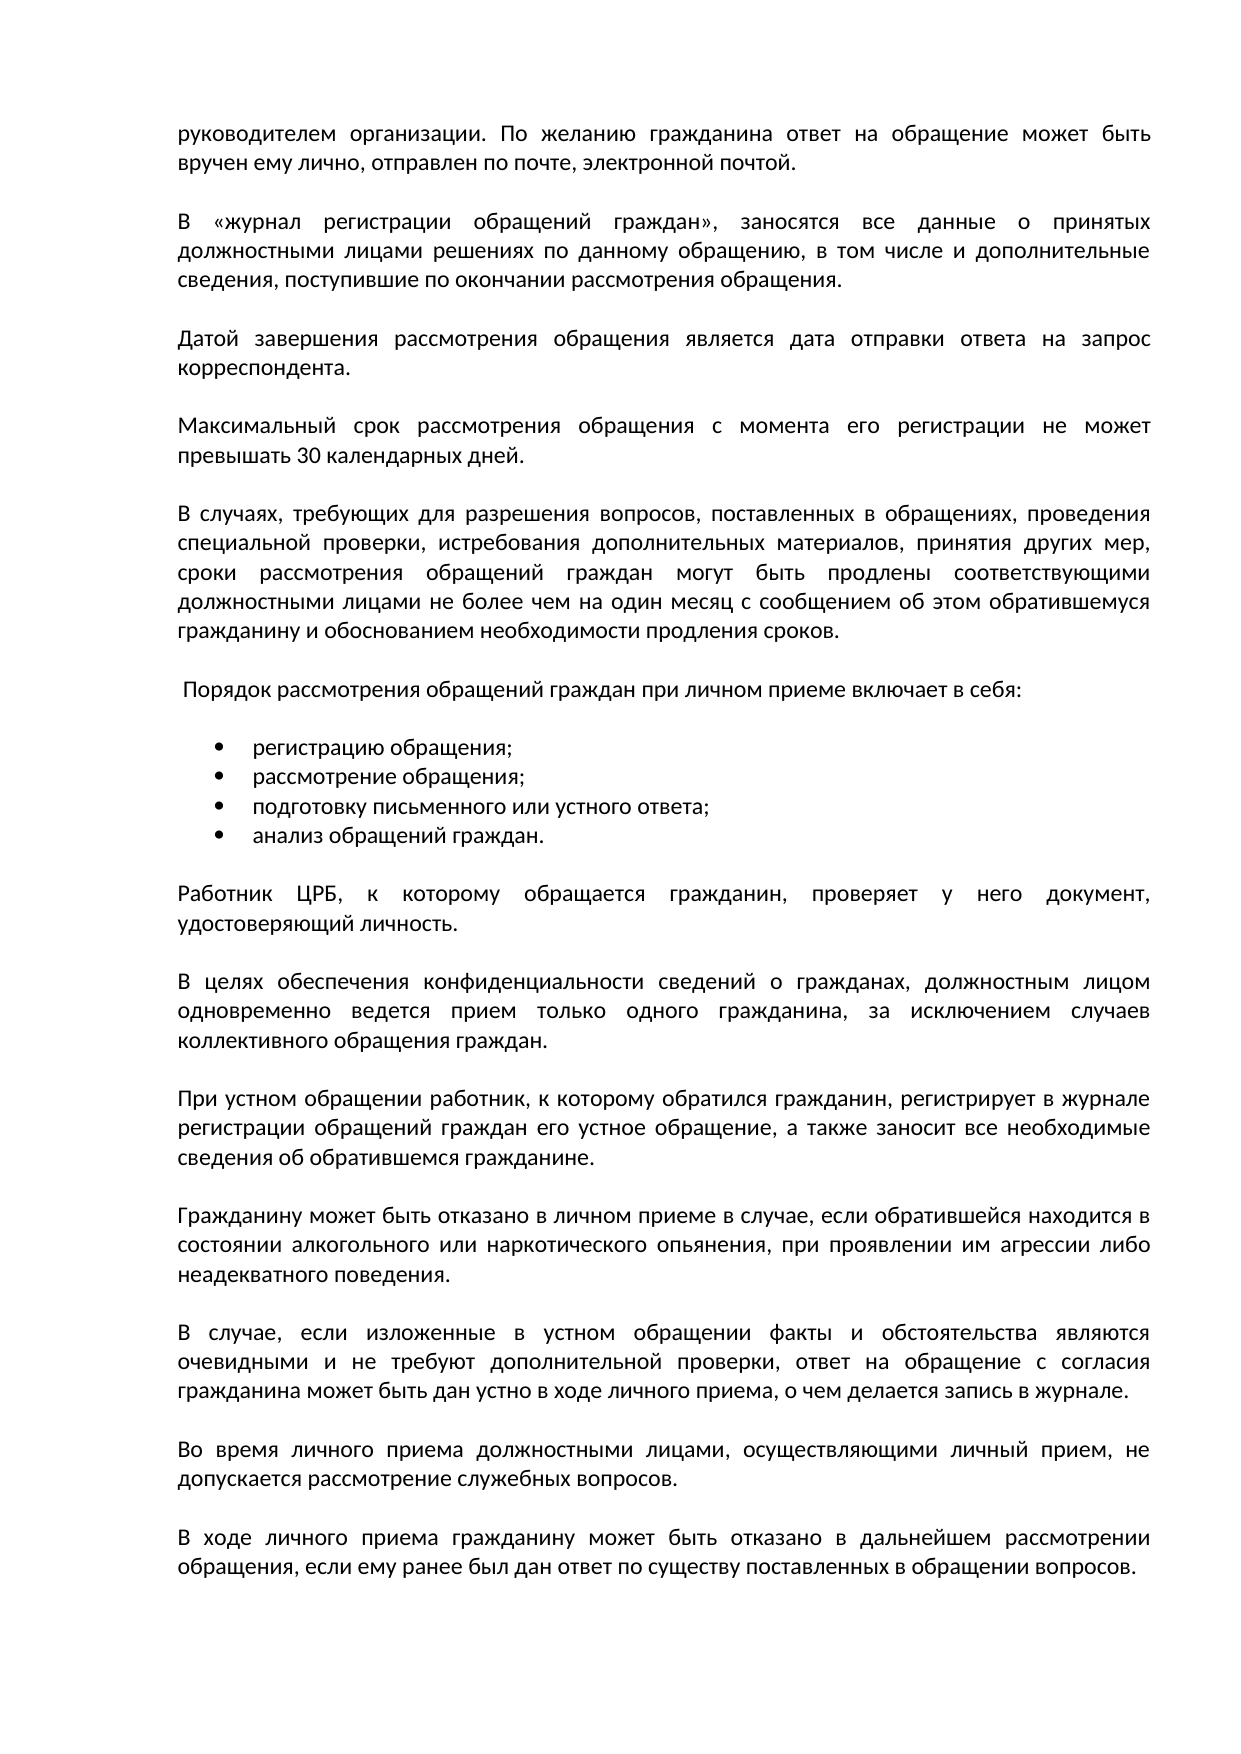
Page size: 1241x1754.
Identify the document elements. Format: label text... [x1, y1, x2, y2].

text В «журнал регистрации обращений граждан», заносятся все данные о принятых должностными лицами решениях по данному обращению, в том числе и дополнительные сведения, поступившие по окончании рассмотрения обращения. [177, 206, 1152, 294]
text Во время личного приема должностными лицами, осуществляющими личный прием, не допускается рассмотрение служебных вопросов. [177, 1434, 1152, 1493]
text В ходе личного приема гражданину может быть отказано в дальнейшем рассмотрении обращения, если ему ранее был дан ответ по существу поставленных в обращении вопросов. [177, 1522, 1152, 1580]
list рассмотрение обращения; [215, 761, 1152, 791]
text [177, 118, 1152, 177]
text При устном обращении работник, к которому обратился гражданин, регистрирует в журнале регистрации обращений граждан его устное обращение, а также заносит все необходимые сведения об обратившемся гражданине. [177, 1083, 1152, 1171]
text В случаях, требующих для разрешения вопросов, поставленных в обращениях, проведения специальной проверки, истребования дополнительных материалов, принятия других мер, сроки рассмотрения обращений граждан могут быть продлены соответствующими должностными лицами не более чем на один месяц с сообщением об этом обратившемуся гражданину и обоснованием необходимости продления сроков. [177, 498, 1152, 644]
text В случае, если изложенные в устном обращении факты и обстоятельства являются очевидными и не требуют дополнительной проверки, ответ на обращение с согласия гражданина может быть дан устно в ходе личного приема, о чем делается запись в журнале. [177, 1317, 1152, 1405]
text Гражданину может быть отказано в личном приеме в случае, если обратившейся находится в состоянии алкогольного или наркотического опьянения, при проявлении им агрессии либо неадекватного поведения. [177, 1200, 1152, 1288]
text Максимальный срок рассмотрения обращения с момента его регистрации не может превышать 30 календарных дней. [177, 411, 1152, 469]
list подготовку письменного или устного ответа; [215, 791, 1152, 820]
list анализ обращений граждан. [215, 820, 1152, 849]
text Порядок рассмотрения обращений граждан при личном приеме включает в себя: [177, 674, 1152, 703]
text Работник ЦРБ, к которому обращается гражданин, проверяет у него документ, удостоверяющий личность. [177, 878, 1152, 937]
list регистрацию обращения; [215, 732, 1152, 761]
text В целях обеспечения конфиденциальности сведений о гражданах, должностным лицом одновременно ведется прием только одного гражданина, за исключением случаев коллективного обращения граждан. [177, 966, 1152, 1054]
text Датой завершения рассмотрения обращения является дата отправки ответа на запрос корреспондента. [177, 323, 1152, 381]
